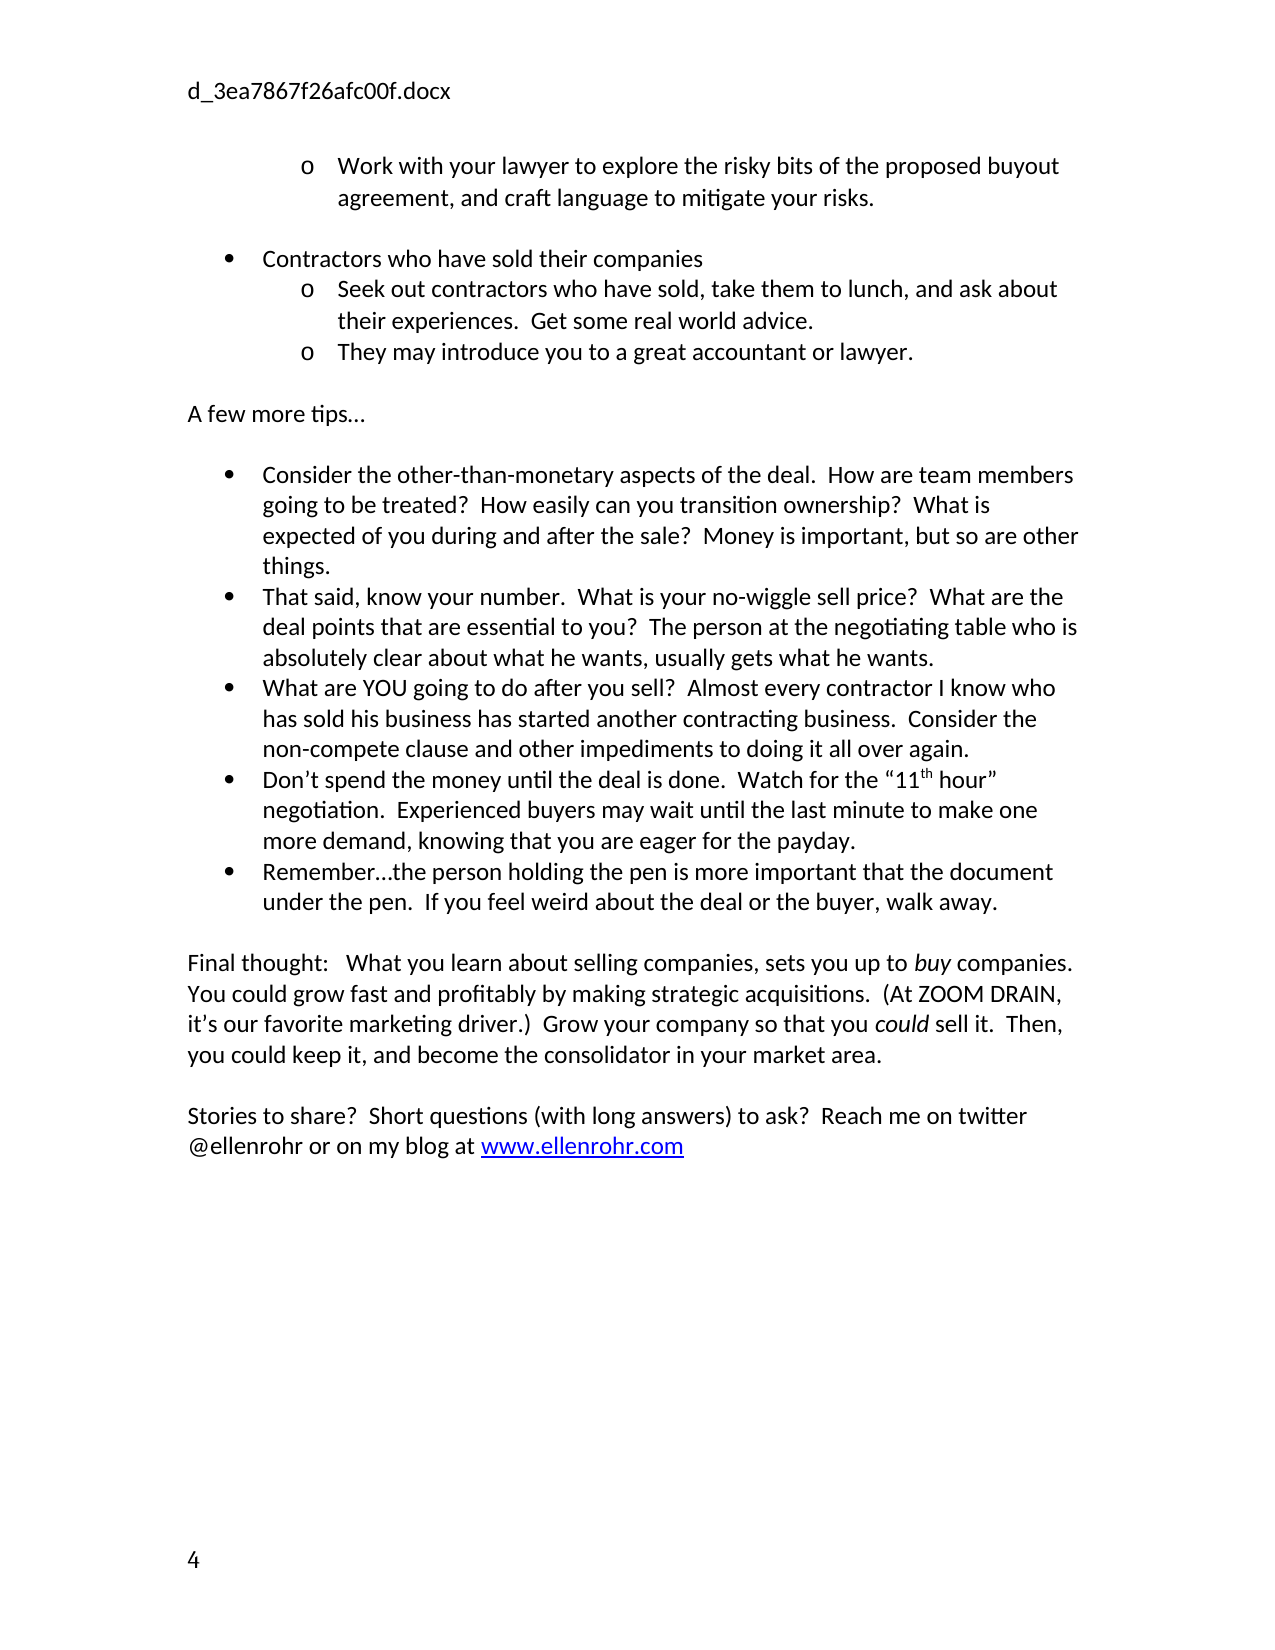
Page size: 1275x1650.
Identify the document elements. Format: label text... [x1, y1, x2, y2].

list Don’t spend the money until the deal is done. Watch for the “11th hour” negotiation. Experienced buyers may wait until the last minute to make one more demand, knowing that you are eager for the payday. [225, 764, 1087, 856]
list That said, know your number. What is your no-wiggle sell price? What are the deal points that are essential to you? The person at the negotiating table who is absolutely clear about what he wants, usually gets what he wants. [225, 581, 1087, 673]
list Consider the other-than-monetary aspects of the deal. How are team members going to be treated? How easily can you transition ownership? What is expected of you during and after the sale? Money is important, but so are other things. [225, 459, 1087, 581]
list Contractors who have sold their companies [225, 243, 1087, 273]
text A few more tips… [187, 398, 1087, 428]
text Stories to share? Short questions (with long answers) to ask? Reach me on twitter @ellenrohr or on my blog at www.ellenrohr.com [187, 1100, 1087, 1161]
list Seek out contractors who have sold, take them to lunch, and ask about their experiences. Get some real world advice. [300, 273, 1087, 336]
text Final thought: What you learn about selling companies, sets you up to buy companies. You could grow fast and profitably by making strategic acquisitions. (At ZOOM DRAIN, it’s our favorite marketing driver.) Grow your company so that you could sell it. Then, you could keep it, and become the consolidator in your market area. [187, 947, 1087, 1069]
list Remember…the person holding the pen is more important that the document under the pen. If you feel weird about the deal or the buyer, walk away. [225, 856, 1087, 917]
list Work with your lawyer to explore the risky bits of the proposed buyout agreement, and craft language to mitigate your risks. [300, 150, 1087, 212]
list They may introduce you to a great accountant or lawyer. [300, 336, 1087, 367]
list What are YOU going to do after you sell? Almost every contractor I know who has sold his business has started another contracting business. Consider the non-compete clause and other impediments to doing it all over again. [225, 673, 1087, 764]
